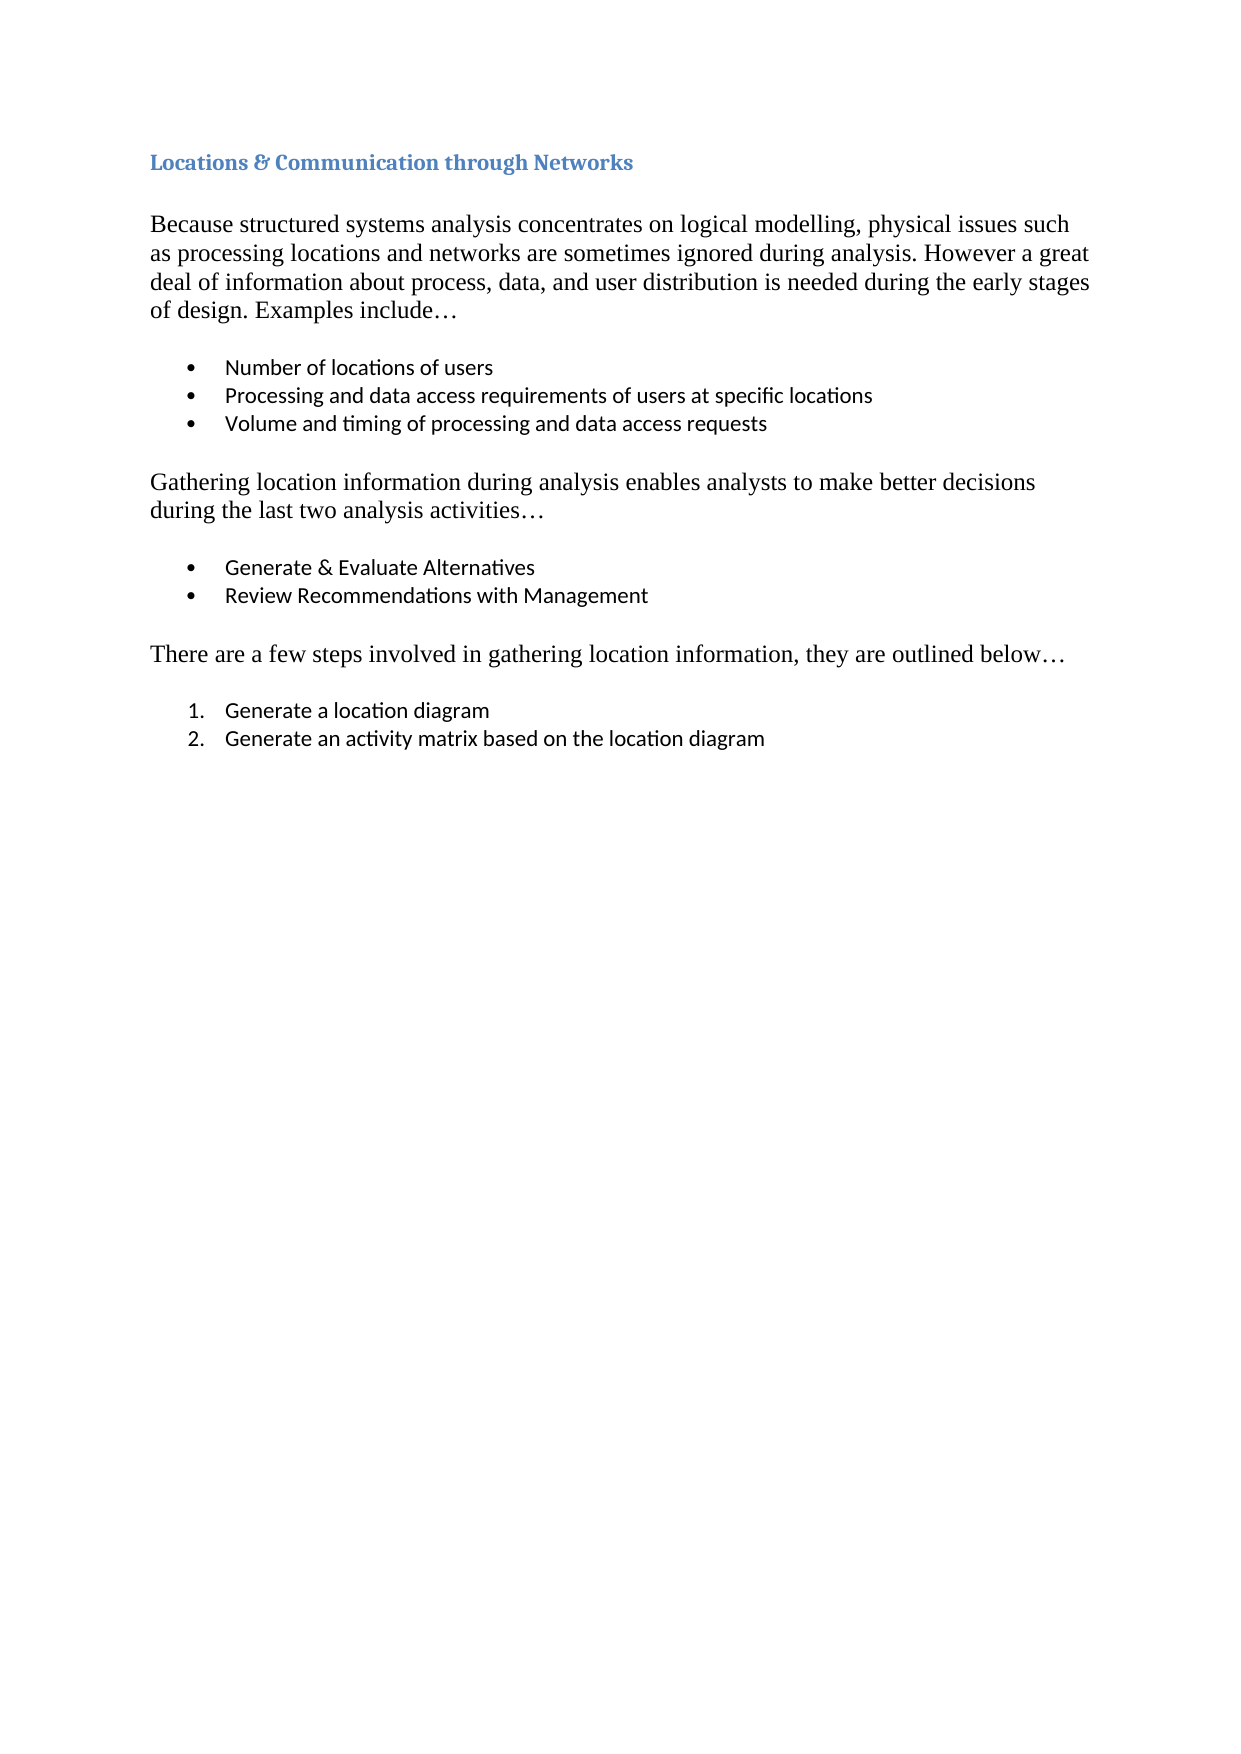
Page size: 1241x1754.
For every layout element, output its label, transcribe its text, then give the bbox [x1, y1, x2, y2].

list Processing and data access requirements of users at specific locations [187, 382, 1090, 409]
list Review Recommendations with Management [187, 581, 1090, 609]
text Because structured systems analysis concentrates on logical modelling, physical issues such as processing locations and networks are sometimes ignored during analysis. However a great deal of information about process, data, and user distribution is needed during the early stages of design. Examples include… [150, 209, 1090, 324]
list Volume and timing of processing and data access requests [187, 409, 1090, 438]
list Generate a location diagram [187, 697, 1090, 724]
list Generate & Evaluate Alternatives [187, 553, 1090, 581]
text Gathering location information during analysis enables analysts to make better decisions during the last two analysis activities… [150, 467, 1090, 524]
text There are a few steps involved in gathering location information, they are outlined below… [150, 639, 1090, 667]
list Generate an activity matrix based on the location diagram [187, 724, 1090, 753]
list Number of locations of users [187, 353, 1090, 382]
subtitle Locations & Communication through Networks [150, 150, 1090, 176]
